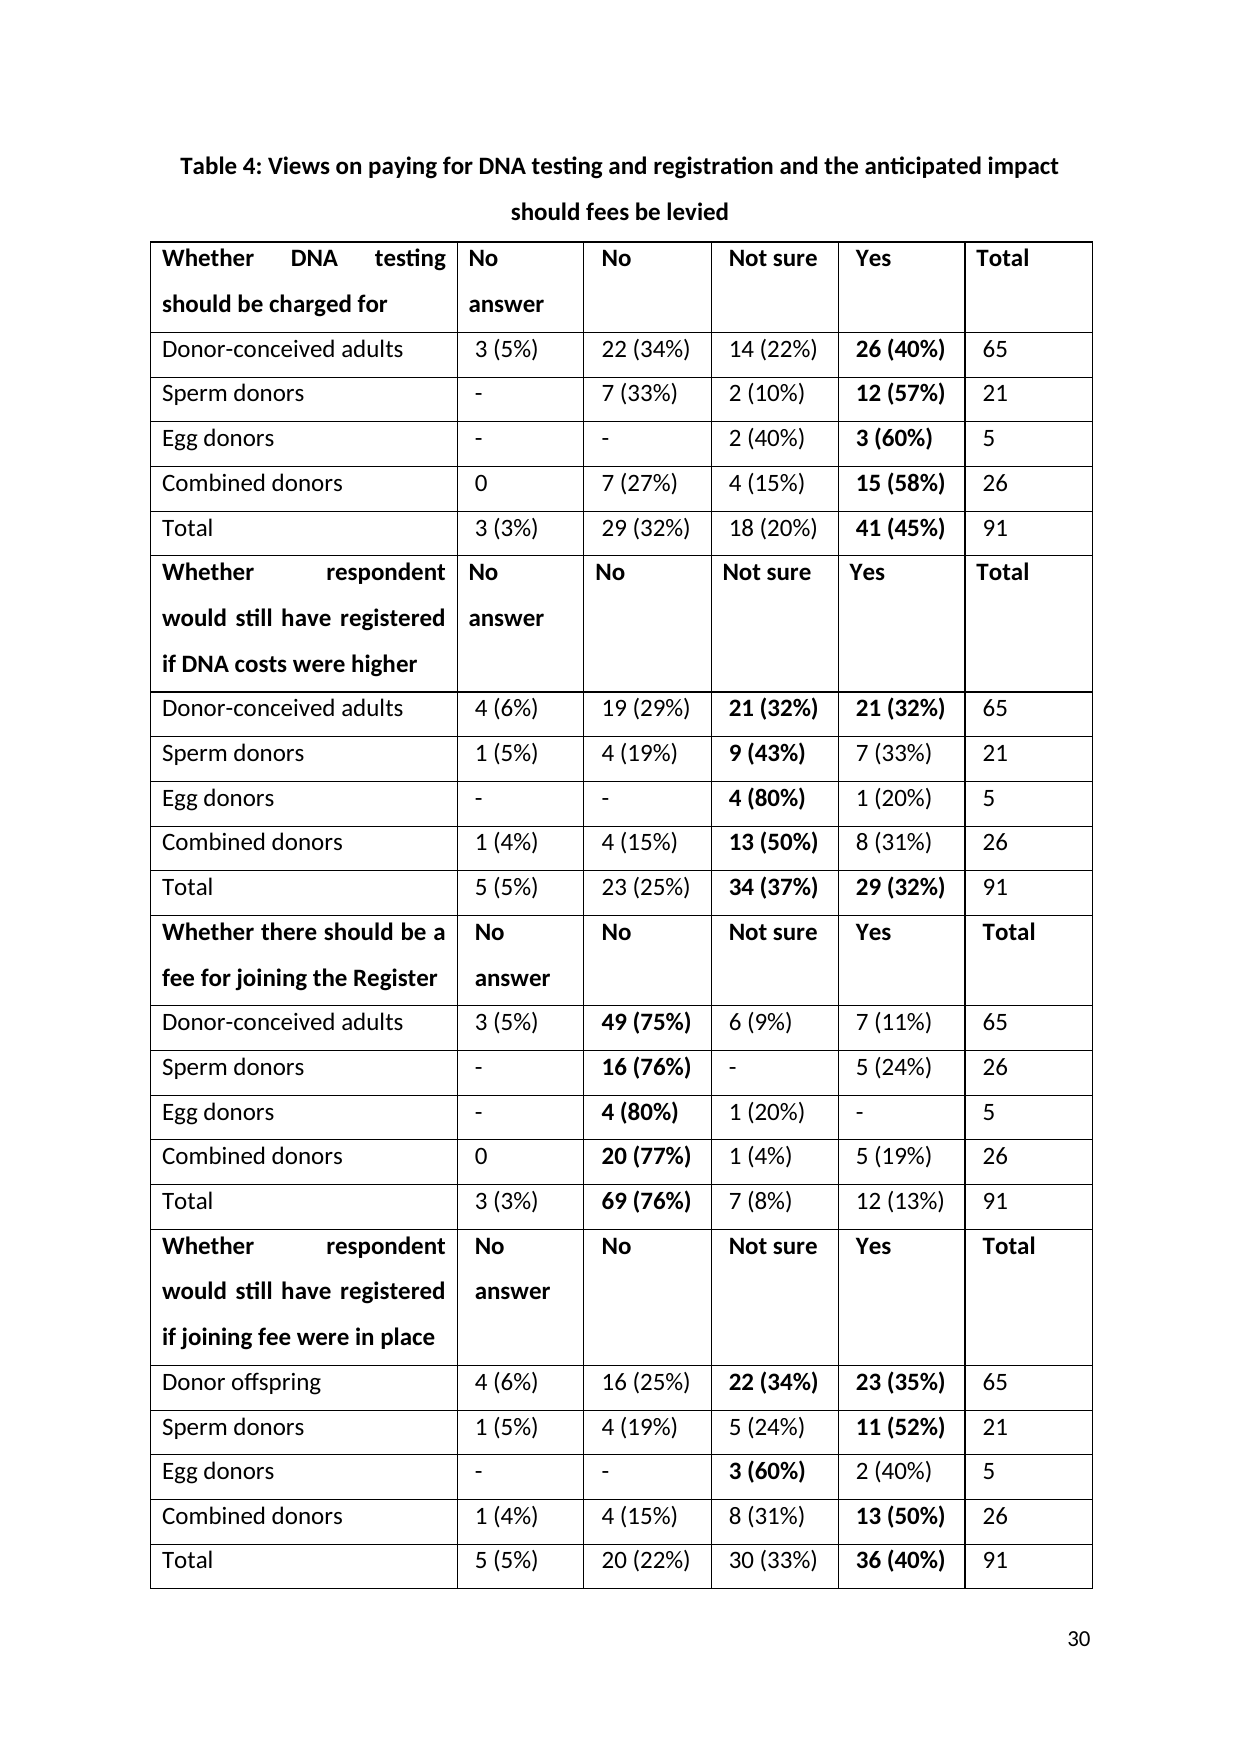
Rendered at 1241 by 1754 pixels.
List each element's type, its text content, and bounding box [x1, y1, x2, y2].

table_cell 12 (57%) [839, 378, 964, 421]
table_cell Total [966, 556, 1092, 691]
table_cell No [584, 556, 711, 691]
table_cell Total [966, 916, 1092, 1005]
table_cell 14 (22%) [712, 333, 838, 377]
table_cell 26 [966, 1500, 1092, 1544]
table_cell Total [151, 1545, 457, 1588]
table_cell 26 [966, 827, 1092, 870]
table_cell 26 [966, 467, 1092, 511]
table_cell - [584, 1455, 711, 1499]
table_cell 4 (15%) [584, 827, 711, 870]
table_cell 8 (31%) [712, 1500, 838, 1544]
table_cell Yes [839, 1230, 964, 1365]
table_cell 7 (33%) [584, 378, 711, 421]
table_cell No answer [458, 1230, 583, 1365]
table_cell 16 (76%) [584, 1051, 711, 1095]
text Table 4: Views on paying for DNA testing and registration and the anticipated impact should fees be levied [150, 150, 1090, 226]
table_cell 3 (60%) [839, 422, 964, 466]
table_cell 65 [966, 1366, 1092, 1409]
table_cell Donor-conceived adults [151, 693, 457, 736]
table_cell 1 (20%) [712, 1096, 838, 1139]
table_cell 13 (50%) [712, 827, 838, 870]
table_cell No answer [458, 916, 583, 1005]
table_cell Not sure [712, 1230, 838, 1365]
table_cell 91 [966, 1185, 1092, 1229]
table_cell 5 [966, 422, 1092, 466]
table_cell Egg donors [151, 1096, 457, 1139]
table_cell Total [151, 871, 457, 915]
table_cell Sperm donors [151, 1051, 457, 1095]
table_cell Combined donors [151, 467, 457, 511]
table_cell 2 (40%) [839, 1455, 964, 1499]
table_cell 5 (19%) [839, 1140, 964, 1184]
table_cell Sperm donors [151, 737, 457, 781]
table_cell 22 (34%) [712, 1366, 838, 1409]
table_cell 1 (5%) [458, 737, 583, 781]
table_cell - [584, 782, 711, 826]
table_cell 5 (5%) [458, 1545, 583, 1588]
table_cell 21 (32%) [712, 693, 838, 736]
table_cell 20 (22%) [584, 1545, 711, 1588]
table_cell 3 (5%) [458, 1006, 583, 1050]
table_cell Sperm donors [151, 378, 457, 421]
table_cell 1 (4%) [712, 1140, 838, 1184]
table_cell 15 (58%) [839, 467, 964, 511]
table_cell 4 (6%) [458, 693, 583, 736]
table_cell Combined donors [151, 1140, 457, 1184]
table_cell 29 (32%) [839, 871, 964, 915]
table_cell Whether respondent would still have registered if joining fee were in place [151, 1230, 457, 1365]
table_cell 3 (60%) [712, 1455, 838, 1499]
table_header No answer [458, 243, 583, 332]
table_cell 1 (4%) [458, 1500, 583, 1544]
table_cell No answer [458, 556, 583, 691]
table_cell 13 (50%) [839, 1500, 964, 1544]
table_cell 7 (8%) [712, 1185, 838, 1229]
table_header Not sure [712, 243, 838, 332]
table_cell 0 [458, 467, 583, 511]
table_cell 21 [966, 1411, 1092, 1454]
table_cell 69 (76%) [584, 1185, 711, 1229]
table_cell Whether there should be a fee for joining the Register [151, 916, 457, 1005]
table_cell 3 (3%) [458, 1185, 583, 1229]
table_cell No [584, 1230, 711, 1365]
table_header No [584, 243, 711, 332]
table_cell - [584, 422, 711, 466]
table_cell Combined donors [151, 1500, 457, 1544]
table_header Yes [839, 243, 964, 332]
table_cell Donor-conceived adults [151, 1006, 457, 1050]
table_cell 21 (32%) [839, 693, 964, 736]
table_cell Total [151, 512, 457, 555]
table_cell 65 [966, 1006, 1092, 1050]
table_cell 4 (19%) [584, 1411, 711, 1454]
table_cell 4 (15%) [712, 467, 838, 511]
table_cell 6 (9%) [712, 1006, 838, 1050]
table_cell - [839, 1096, 964, 1139]
table_cell 2 (40%) [712, 422, 838, 466]
table_cell 4 (15%) [584, 1500, 711, 1544]
table_cell Egg donors [151, 422, 457, 466]
table_cell Egg donors [151, 1455, 457, 1499]
table_cell 4 (19%) [584, 737, 711, 781]
table_cell Not sure [712, 556, 838, 691]
table_cell 91 [966, 512, 1092, 555]
table_cell - [458, 1096, 583, 1139]
table_cell 0 [458, 1140, 583, 1184]
table_cell - [458, 782, 583, 826]
table_cell - [458, 1455, 583, 1499]
table_cell 22 (34%) [584, 333, 711, 377]
table_cell Not sure [712, 916, 838, 1005]
table_cell 23 (35%) [839, 1366, 964, 1409]
table_cell 21 [966, 378, 1092, 421]
table_header Whether DNA testing should be charged for [151, 243, 457, 332]
table_cell 1 (5%) [458, 1411, 583, 1454]
table_cell 4 (80%) [712, 782, 838, 826]
table_cell 1 (4%) [458, 827, 583, 870]
table_cell 49 (75%) [584, 1006, 711, 1050]
table_cell 1 (20%) [839, 782, 964, 826]
table_cell 65 [966, 693, 1092, 736]
table_cell 5 [966, 1096, 1092, 1139]
table_cell 9 (43%) [712, 737, 838, 781]
table_cell Yes [839, 556, 964, 691]
table_cell 21 [966, 737, 1092, 781]
table_cell - [712, 1051, 838, 1095]
table_cell 11 (52%) [839, 1411, 964, 1454]
table_cell 12 (13%) [839, 1185, 964, 1229]
table_cell 5 [966, 1455, 1092, 1499]
table_cell 7 (27%) [584, 467, 711, 511]
table_cell 23 (25%) [584, 871, 711, 915]
table_cell 18 (20%) [712, 512, 838, 555]
table_cell 26 [966, 1140, 1092, 1184]
table_cell 5 [966, 782, 1092, 826]
table_cell 7 (33%) [839, 737, 964, 781]
table_cell Total [966, 1230, 1092, 1365]
table_cell 19 (29%) [584, 693, 711, 736]
table_cell 65 [966, 333, 1092, 377]
table_cell 7 (11%) [839, 1006, 964, 1050]
table_cell Donor-conceived adults [151, 333, 457, 377]
table_cell 16 (25%) [584, 1366, 711, 1409]
table_cell 41 (45%) [839, 512, 964, 555]
table_cell 26 (40%) [839, 333, 964, 377]
table_cell Sperm donors [151, 1411, 457, 1454]
table_cell - [458, 422, 583, 466]
table_cell Donor offspring [151, 1366, 457, 1409]
table_cell - [458, 378, 583, 421]
table_cell 5 (24%) [839, 1051, 964, 1095]
table_cell 5 (5%) [458, 871, 583, 915]
table_cell 36 (40%) [839, 1545, 964, 1588]
table_cell 29 (32%) [584, 512, 711, 555]
table_cell 20 (77%) [584, 1140, 711, 1184]
table_cell Whether respondent would still have registered if DNA costs were higher [151, 556, 457, 691]
table_cell 91 [966, 1545, 1092, 1588]
table_cell 5 (24%) [712, 1411, 838, 1454]
table_cell 34 (37%) [712, 871, 838, 915]
table_cell Yes [839, 916, 964, 1005]
table_cell 3 (5%) [458, 333, 583, 377]
table_cell 8 (31%) [839, 827, 964, 870]
table_cell 4 (6%) [458, 1366, 583, 1409]
table_cell 4 (80%) [584, 1096, 711, 1139]
table_cell Egg donors [151, 782, 457, 826]
table_cell - [458, 1051, 583, 1095]
table_cell 2 (10%) [712, 378, 838, 421]
table_cell Total [151, 1185, 457, 1229]
table_cell 91 [966, 871, 1092, 915]
table_cell 26 [966, 1051, 1092, 1095]
table_cell 30 (33%) [712, 1545, 838, 1588]
table_cell No [584, 916, 711, 1005]
table_header Total [966, 243, 1092, 332]
table_cell Combined donors [151, 827, 457, 870]
table_cell 3 (3%) [458, 512, 583, 555]
